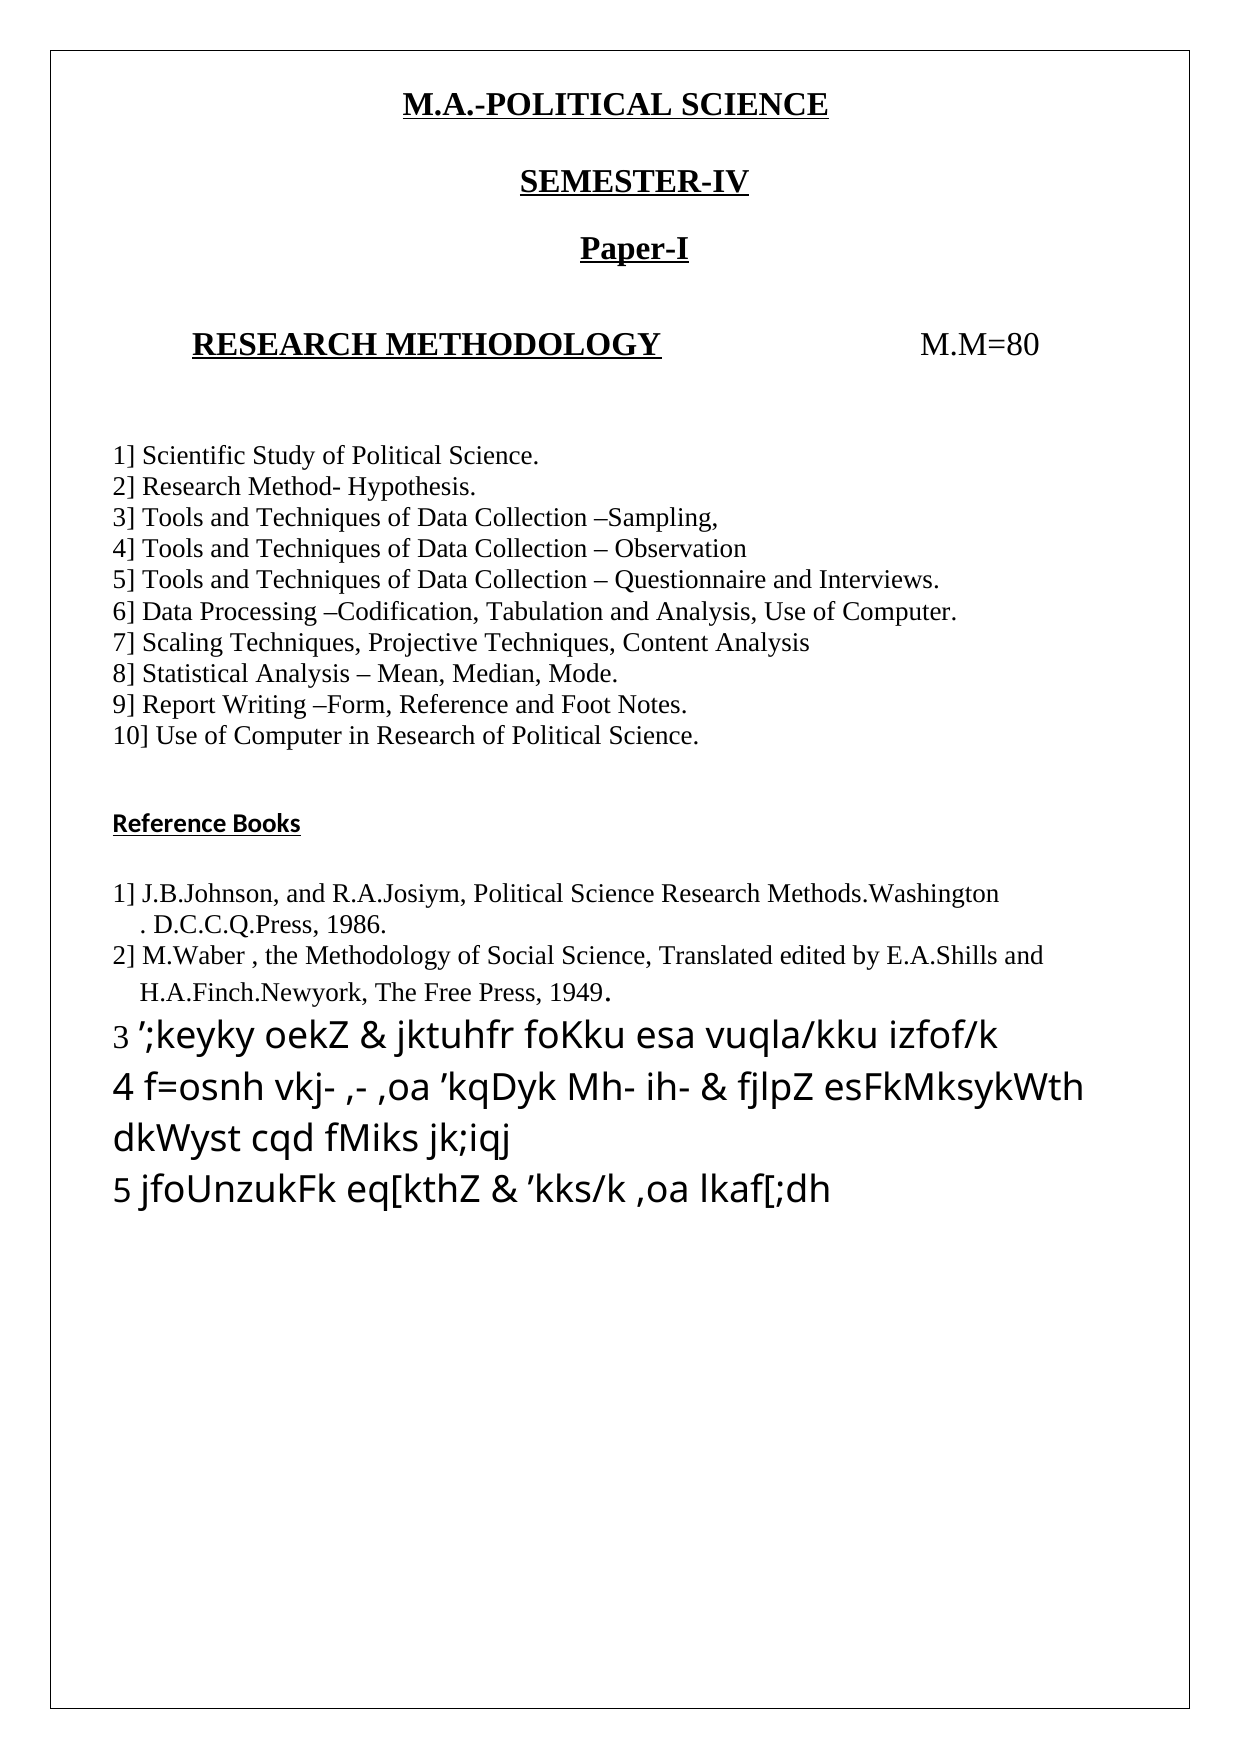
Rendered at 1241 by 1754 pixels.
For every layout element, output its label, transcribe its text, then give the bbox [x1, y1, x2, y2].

text . D.C.C.Q.Press, 1986. [112, 908, 1119, 939]
text dkWyst cqd fMiks jk;iqj [112, 1111, 1119, 1162]
text 2] M.Waber , the Methodology of Social Science, Translated edited by E.A.Shills and [112, 939, 1119, 971]
text 8] Statistical Analysis – Mean, Median, Mode. [112, 657, 1119, 688]
subtitle Reference Books [112, 807, 1119, 840]
text 6] Data Processing –Codification, Tabulation and Analysis, Use of Computer. [112, 595, 1119, 626]
text 1] J.B.Johnson, and R.A.Josiym, Political Science Research Methods.Washington [112, 877, 1119, 908]
text 3 ’;keyky oekZ & jktuhfr foKku esa vuqla/kku izfof/k [112, 1009, 1119, 1060]
subtitle Paper-I [150, 228, 1119, 267]
text M.A.-POLITICAL SCIENCE [112, 84, 1119, 123]
text RESEARCH METHODOLOGY M.M=80 [112, 324, 1119, 362]
text 4] Tools and Techniques of Data Collection – Observation [112, 532, 1119, 564]
text 1] Scientific Study of Political Science. [112, 439, 1119, 470]
text 7] Scaling Techniques, Projective Techniques, Content Analysis [112, 626, 1119, 657]
text 5 jfoUnzukFk eq[kthZ & ’kks/k ,oa lkaf[;dh [112, 1162, 1119, 1213]
text 4 f=osnh vkj- ,- ,oa ’kqDyk Mh- ih- & fjlpZ esFkMksykWth [112, 1060, 1119, 1111]
text 3] Tools and Techniques of Data Collection –Sampling, [112, 501, 1119, 532]
text 9] Report Writing –Form, Reference and Foot Notes. [112, 688, 1119, 719]
text H.A.Finch.Newyork, The Free Press, 1949. [112, 971, 1119, 1009]
subtitle SEMESTER-IV [150, 161, 1119, 199]
text 2] Research Method- Hypothesis. [112, 470, 1119, 501]
text 5] Tools and Techniques of Data Collection – Questionnaire and Interviews. [112, 564, 1119, 595]
text 10] Use of Computer in Research of Political Science. [112, 719, 1119, 751]
